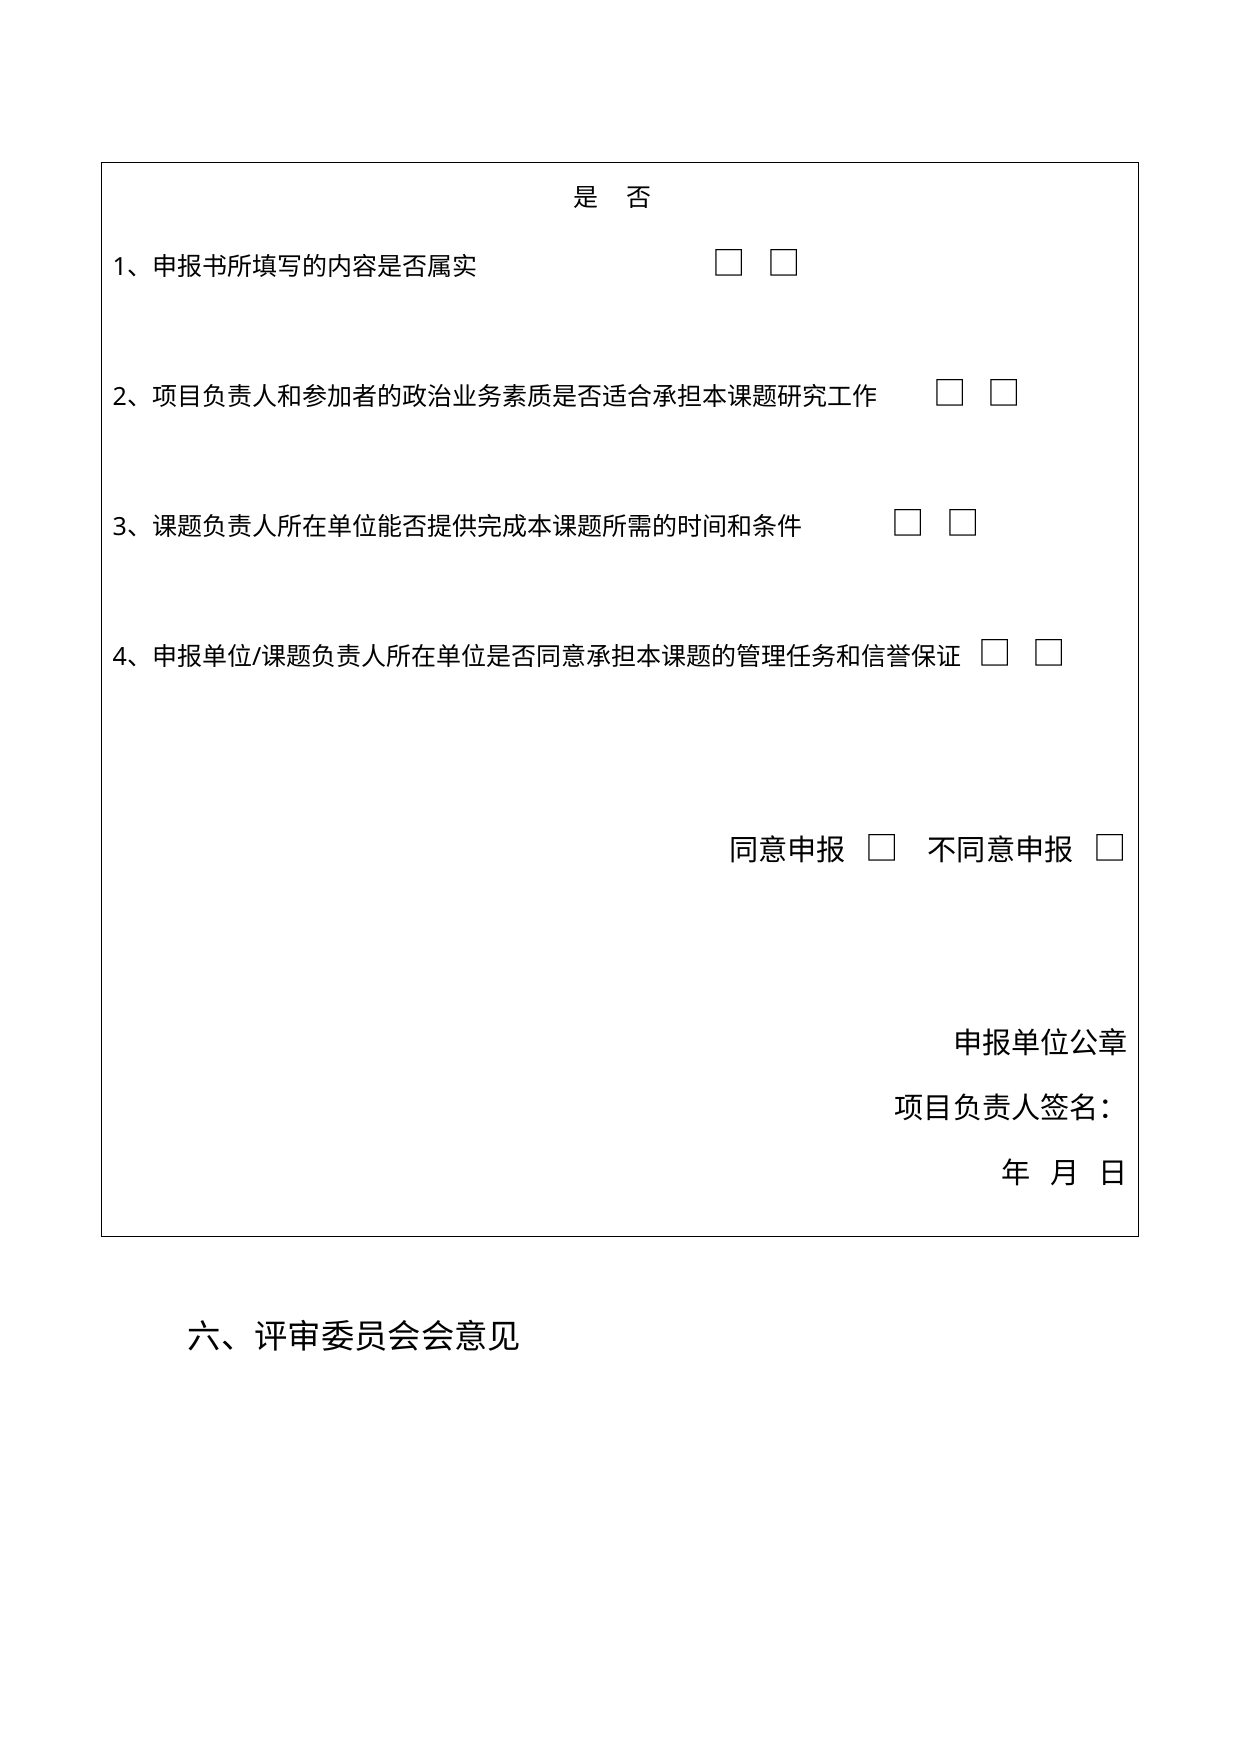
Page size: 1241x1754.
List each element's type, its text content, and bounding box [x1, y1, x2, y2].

table_header 是 否 申报书所填写的内容是否属实 □ □ 项目负责人和参加者的政治业务素质是否适合承担本课题研究工作 □ □ 课题负责人所在单位能否提供完成本课题所需的时间和条件 □ □ 申报单位/课题负责人所在单位是否同意承担本课题的管理任务和信誉保证 □ □ 同意申报 □ 不同意申报 □ 申报单位公章 项目负责人签名： 年 月 日 [102, 163, 1138, 1236]
text 六、评审委员会会意见 [187, 1302, 1053, 1367]
